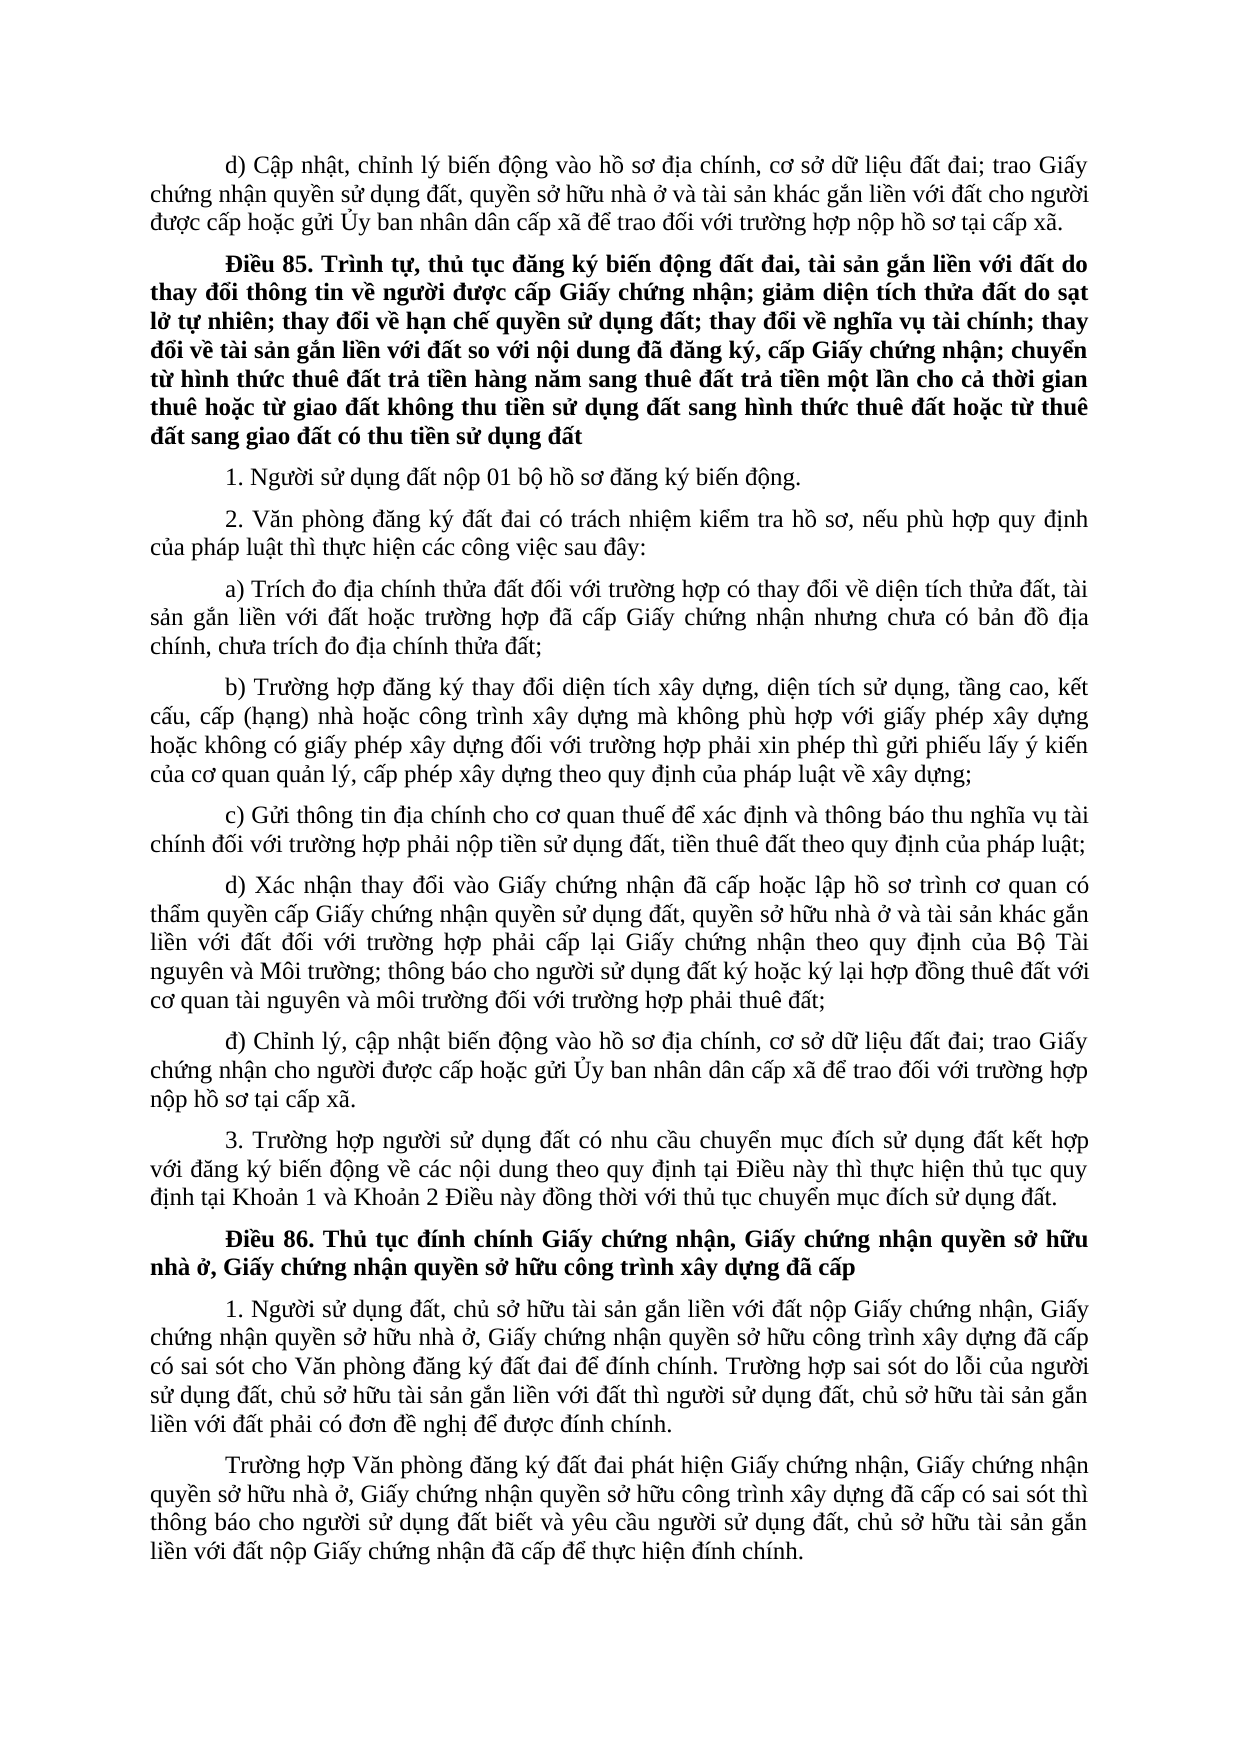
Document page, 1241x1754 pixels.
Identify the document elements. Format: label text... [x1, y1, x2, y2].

text Điều 85. Trình tự, thủ tục đăng ký biến động đất đai, tài sản gắn liền với đất do thay đổi thông tin về người được cấp Giấy chứng nhận; giảm diện tích thửa đất do sạt lở tự nhiên; thay đổi về hạn chế quyền sử dụng đất; thay đổi về nghĩa vụ tài chính; thay đổi về tài sản gắn liền với đất so với nội dung đã đăng ký, cấp Giấy chứng nhận; chuyển từ hình thức thuê đất trả tiền hàng năm sang thuê đất trả tiền một lần cho cả thời gian thuê hoặc từ giao đất không thu tiền sử dụng đất sang hình thức thuê đất hoặc từ thuê đất sang giao đất có thu tiền sử dụng đất [150, 249, 1090, 450]
text Trường hợp Văn phòng đăng ký đất đai phát hiện Giấy chứng nhận, Giấy chứng nhận quyền sở hữu nhà ở, Giấy chứng nhận quyền sở hữu công trình xây dựng đã cấp có sai sót thì thông báo cho người sử dụng đất biết và yêu cầu người sử dụng đất, chủ sở hữu tài sản gắn liền với đất nộp Giấy chứng nhận đã cấp để thực hiện đính chính. [150, 1450, 1090, 1565]
text Điều 86. Thủ tục đính chính Giấy chứng nhận, Giấy chứng nhận quyền sở hữu nhà ở, Giấy chứng nhận quyền sở hữu công trình xây dựng đã cấp [150, 1224, 1090, 1281]
text đ) Chỉnh lý, cập nhật biến động vào hồ sơ địa chính, cơ sở dữ liệu đất đai; trao Giấy chứng nhận cho người được cấp hoặc gửi Ủy ban nhân dân cấp xã để trao đối với trường hợp nộp hồ sơ tại cấp xã. [150, 1026, 1090, 1112]
text d) Xác nhận thay đổi vào Giấy chứng nhận đã cấp hoặc lập hồ sơ trình cơ quan có thẩm quyền cấp Giấy chứng nhận quyền sử dụng đất, quyền sở hữu nhà ở và tài sản khác gắn liền với đất đối với trường hợp phải cấp lại Giấy chứng nhận theo quy định của Bộ Tài nguyên và Môi trường; thông báo cho người sử dụng đất ký hoặc ký lại hợp đồng thuê đất với cơ quan tài nguyên và môi trường đối với trường hợp phải thuê đất; [150, 870, 1090, 1014]
text 2. Văn phòng đăng ký đất đai có trách nhiệm kiểm tra hồ sơ, nếu phù hợp quy định của pháp luật thì thực hiện các công việc sau đây: [150, 504, 1090, 561]
text 3. Trường hợp người sử dụng đất có nhu cầu chuyển mục đích sử dụng đất kết hợp với đăng ký biến động về các nội dung theo quy định tại Điều này thì thực hiện thủ tục quy định tại Khoản 1 và Khoản 2 Điều này đồng thời với thủ tục chuyển mục đích sử dụng đất. [150, 1125, 1090, 1211]
text c) Gửi thông tin địa chính cho cơ quan thuế để xác định và thông báo thu nghĩa vụ tài chính đối với trường hợp phải nộp tiền sử dụng đất, tiền thuê đất theo quy định của pháp luật; [150, 800, 1090, 857]
text d) Cập nhật, chỉnh lý biến động vào hồ sơ địa chính, cơ sở dữ liệu đất đai; trao Giấy chứng nhận quyền sử dụng đất, quyền sở hữu nhà ở và tài sản khác gắn liền với đất cho người được cấp hoặc gửi Ủy ban nhân dân cấp xã để trao đối với trường hợp nộp hồ sơ tại cấp xã. [150, 150, 1090, 236]
text 1. Người sử dụng đất nộp 01 bộ hồ sơ đăng ký biến động. [150, 462, 1090, 491]
text a) Trích đo địa chính thửa đất đối với trường hợp có thay đổi về diện tích thửa đất, tài sản gắn liền với đất hoặc trường hợp đã cấp Giấy chứng nhận nhưng chưa có bản đồ địa chính, chưa trích đo địa chính thửa đất; [150, 574, 1090, 660]
text 1. Người sử dụng đất, chủ sở hữu tài sản gắn liền với đất nộp Giấy chứng nhận, Giấy chứng nhận quyền sở hữu nhà ở, Giấy chứng nhận quyền sở hữu công trình xây dựng đã cấp có sai sót cho Văn phòng đăng ký đất đai để đính chính. Trường hợp sai sót do lỗi của người sử dụng đất, chủ sở hữu tài sản gắn liền với đất thì người sử dụng đất, chủ sở hữu tài sản gắn liền với đất phải có đơn đề nghị để được đính chính. [150, 1294, 1090, 1437]
text b) Trường hợp đăng ký thay đổi diện tích xây dựng, diện tích sử dụng, tầng cao, kết cấu, cấp (hạng) nhà hoặc công trình xây dựng mà không phù hợp với giấy phép xây dựng hoặc không có giấy phép xây dựng đối với trường hợp phải xin phép thì gửi phiếu lấy ý kiến của cơ quan quản lý, cấp phép xây dựng theo quy định của pháp luật về xây dựng; [150, 672, 1090, 787]
